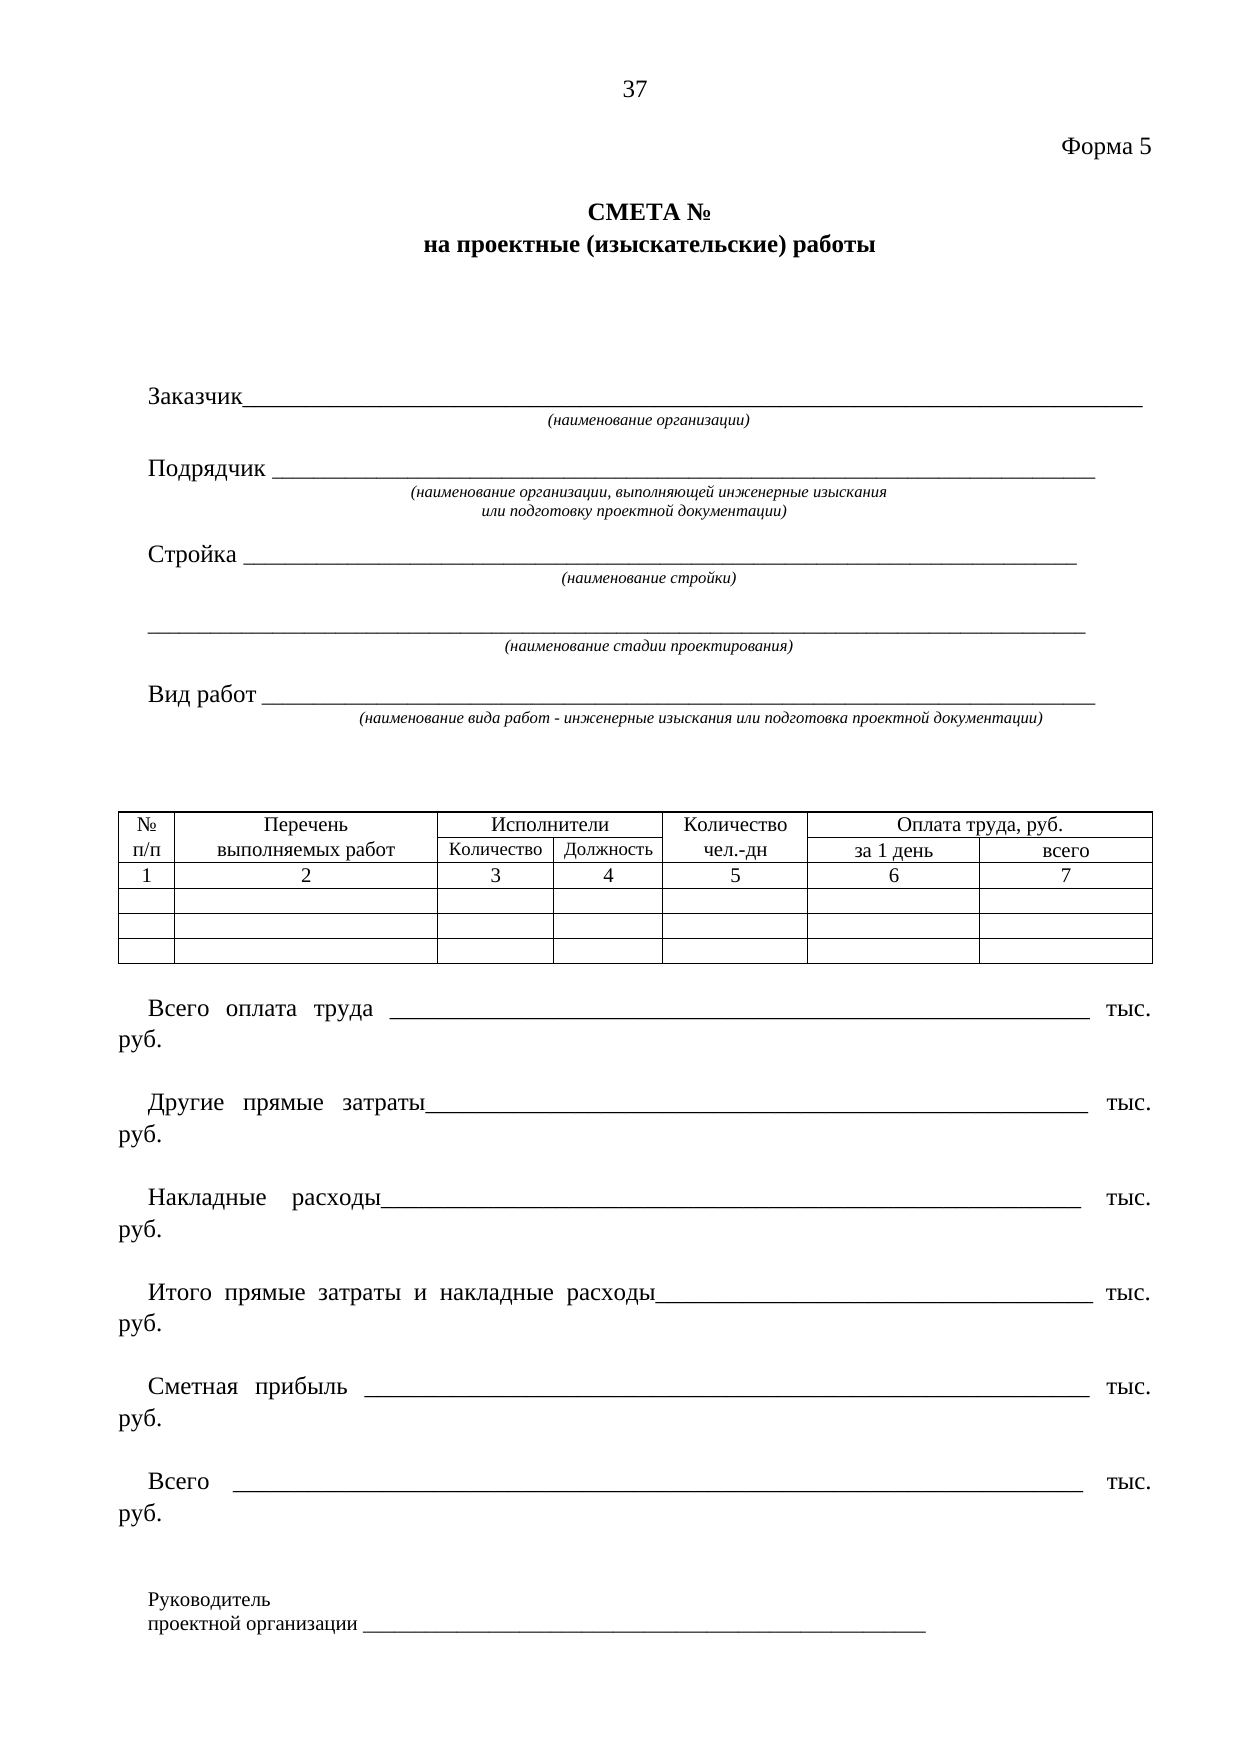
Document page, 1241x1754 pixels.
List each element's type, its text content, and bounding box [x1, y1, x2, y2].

table_cell [119, 889, 174, 912]
table_cell [119, 939, 174, 963]
text Сметная прибыль __________________________________________________________ тыс. руб. [118, 1371, 1152, 1432]
table_header Исполнители [438, 813, 662, 837]
table_cell [980, 914, 1152, 938]
text (наименование организации) [118, 410, 1152, 429]
text (наименование стройки) [118, 568, 1152, 587]
table_cell [175, 889, 437, 912]
text Подрядчик _______________________________________________________________________________ [118, 453, 1152, 482]
text (наименование вида работ - инженерные изыскания или подготовка проектной документации) [118, 708, 1152, 727]
table_cell [554, 939, 662, 963]
text (наименование организации, выполняющей инженерные изыскания или подготовку проектной документации) [118, 482, 1152, 520]
table_cell [175, 939, 437, 963]
table_cell [808, 939, 979, 963]
text на проектные (изыскательские) работы [118, 229, 1152, 258]
table_cell [808, 914, 979, 938]
table_cell [980, 889, 1152, 912]
table_cell [808, 889, 979, 912]
table_cell [663, 939, 807, 963]
text Стройка ________________________________________________________________________________ [118, 539, 1152, 568]
table_cell Должность [554, 838, 662, 862]
text Вид работ ________________________________________________________________________________ [118, 679, 1152, 708]
table_cell [980, 939, 1152, 963]
table_cell за 1 день [808, 838, 979, 862]
text Руководитель [118, 1587, 1152, 1611]
table_cell [663, 914, 807, 938]
table_cell [119, 914, 174, 938]
text (наименование стадии проектирования) [118, 636, 1152, 655]
table_cell 3 [438, 863, 553, 887]
table_header № п/п [119, 813, 174, 862]
text Накладные расходы________________________________________________________ тыс. руб. [118, 1182, 1152, 1242]
text Заказчик________________________________________________________________________ [118, 381, 1152, 410]
text Форма 5 [118, 131, 1152, 160]
table_cell 5 [663, 863, 807, 887]
text Другие прямые затраты_____________________________________________________ тыс. руб. [118, 1087, 1152, 1148]
text проектной организации ______________________________________________________ [118, 1611, 1152, 1635]
table_header Перечень выполняемых работ [175, 813, 437, 862]
table_cell Количество [438, 838, 553, 862]
table_cell 4 [554, 863, 662, 887]
text Итого прямые затраты и накладные расходы___________________________________ тыс. руб. [118, 1277, 1152, 1337]
table_cell [438, 939, 553, 963]
table_header Количество чел.-дн [663, 813, 807, 862]
table_cell 6 [808, 863, 979, 887]
table_cell 2 [175, 863, 437, 887]
table_cell [554, 889, 662, 912]
text СМЕТА № [118, 197, 1152, 226]
table_cell 7 [980, 863, 1152, 887]
table_cell [663, 889, 807, 912]
table_cell всего [980, 838, 1152, 862]
text Всего оплата труда ________________________________________________________ тыс. руб. [118, 993, 1152, 1053]
table_header Оплата труда, руб. [808, 813, 1152, 837]
text __________________________________________________________________________________________ [118, 612, 1152, 636]
text Всего ____________________________________________________________________ тыс. руб. [118, 1466, 1152, 1526]
table_cell [438, 914, 553, 938]
table_cell 1 [119, 863, 174, 887]
table_cell [438, 889, 553, 912]
table_cell [175, 914, 437, 938]
table_cell [554, 914, 662, 938]
